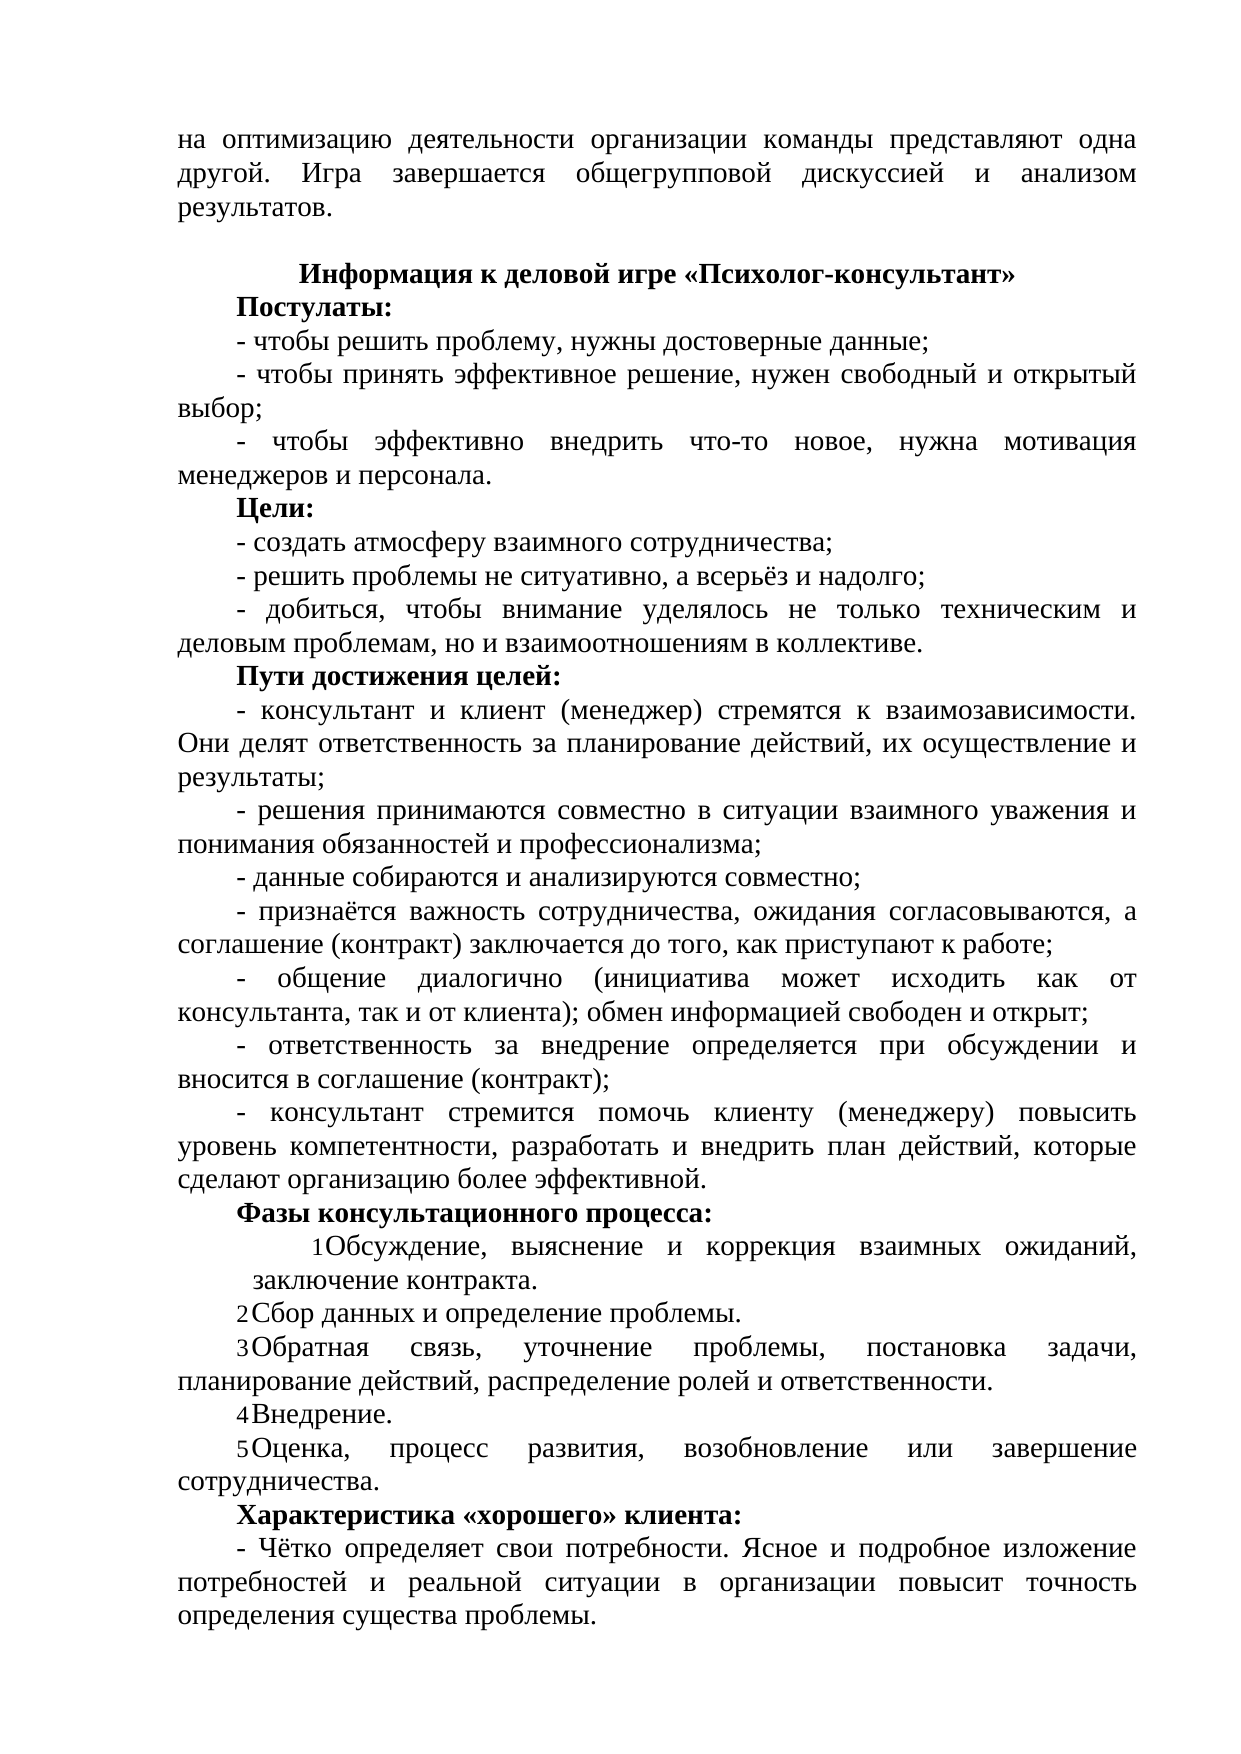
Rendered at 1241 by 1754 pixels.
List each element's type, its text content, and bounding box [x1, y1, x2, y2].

text Постулаты: [177, 289, 1138, 323]
text - ответственность за внедрение определяется при обсуждении и вносится в соглашение (контракт); [177, 1027, 1138, 1094]
list Обратная связь, уточнение проблемы, постановка задачи, планирование действий, распределение ролей и ответственности. [177, 1329, 1138, 1396]
list Обсуждение, выяснение и коррекция взаимных ожиданий, заключение контракта. [252, 1228, 1138, 1296]
text - чтобы решить проблему, нужны достоверные данные; [177, 323, 1138, 356]
text - консультант стремится помочь клиенту (менеджеру) повысить уровень компетентности, разработать и внедрить план действий, которые сделают организацию более эффективной. [177, 1094, 1138, 1195]
text - Чётко определяет свои потребности. Ясное и подробное изложение потребностей и реальной ситуации в организации повысит точность определения существа проблемы. [177, 1530, 1138, 1631]
text - общение диалогично (инициатива может исходить как от консультанта, так и от клиента); обмен информацией свободен и открыт; [177, 960, 1138, 1027]
list Оценка, процесс развития, возобновление или завершение сотрудничества. [177, 1430, 1138, 1497]
text - признаётся важность сотрудничества, ожидания согласовываются, а соглашение (контракт) заключается до того, как приступают к работе; [177, 893, 1138, 960]
text - чтобы эффективно внедрить что-то новое, нужна мотивация менеджеров и персонала. [177, 423, 1138, 491]
text - решить проблемы не ситуативно, а всерьёз и надолго; [177, 558, 1138, 591]
text Пути достижения целей: [177, 658, 1138, 692]
text - данные собираются и анализируются совместно; [177, 859, 1138, 893]
text Фазы консультационного процесса: [177, 1195, 1138, 1228]
text Характеристика «хорошего» клиента: [177, 1497, 1138, 1530]
list Внедрение. [177, 1396, 1138, 1430]
text Информация к деловой игре «Психолог-консультант» [177, 256, 1138, 289]
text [177, 122, 1138, 222]
text - консультант и клиент (менеджер) стремятся к взаимозависимости. Они делят ответственность за планирование действий, их осуществление и результаты; [177, 692, 1138, 792]
text - решения принимаются совместно в ситуации взаимного уважения и понимания обязанностей и профессионализма; [177, 792, 1138, 859]
text - добиться, чтобы внимание уделялось не только техническим и деловым проблемам, но и взаимоотношениям в коллективе. [177, 591, 1138, 658]
text - создать атмосферу взаимного сотрудничества; [177, 524, 1138, 558]
list Сбор данных и определение проблемы. [177, 1296, 1138, 1329]
text Цели: [177, 491, 1138, 524]
text - чтобы принять эффективное решение, нужен свободный и открытый выбор; [177, 356, 1138, 423]
